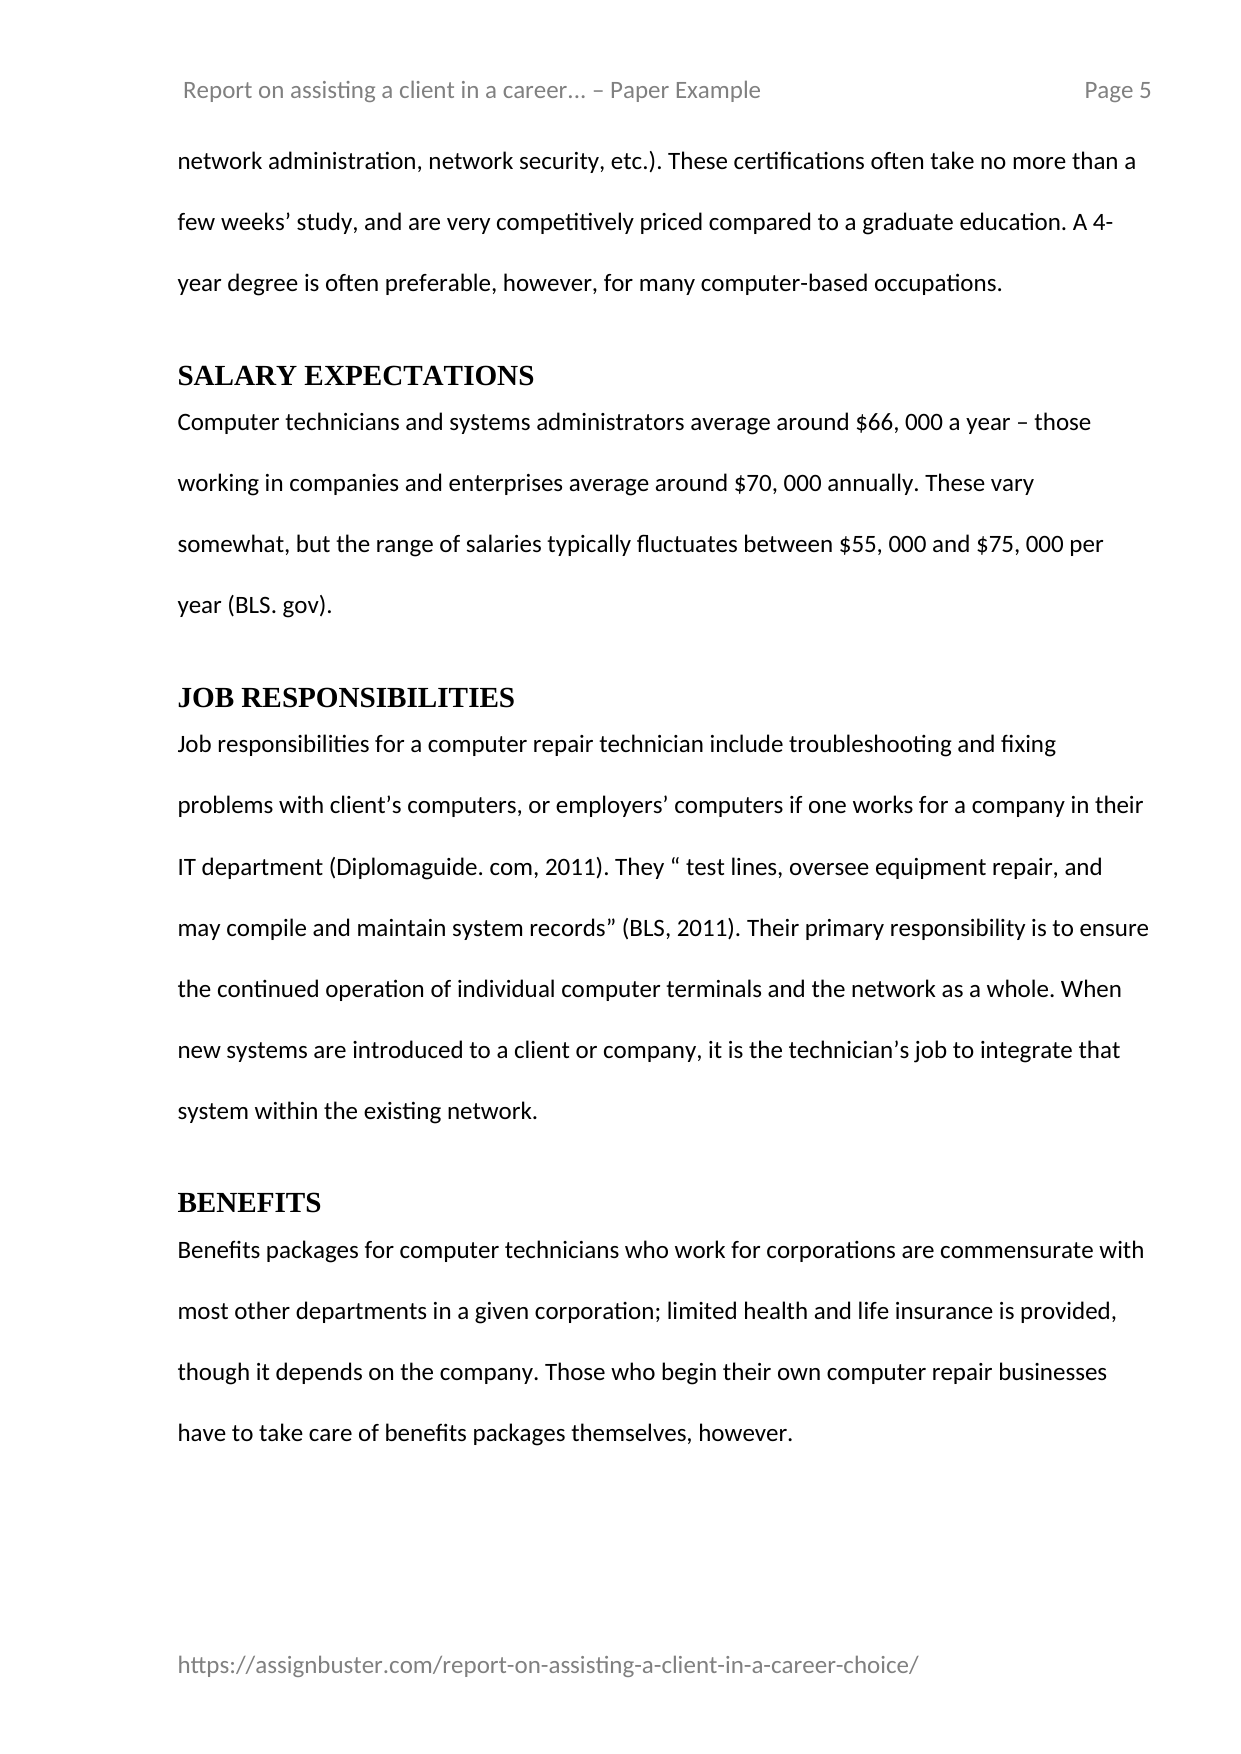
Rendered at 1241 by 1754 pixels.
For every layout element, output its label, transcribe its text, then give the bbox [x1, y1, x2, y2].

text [177, 145, 1152, 298]
subtitle BENEFITS [177, 1185, 1152, 1219]
text Computer technicians and systems administrators average around $66, 000 a year – those working in companies and enterprises average around $70, 000 annually. These vary somewhat, but the range of salaries typically fluctuates between $55, 000 and $75, 000 per year (BLS. gov). [177, 406, 1152, 620]
subtitle JOB RESPONSIBILITIES [177, 680, 1152, 713]
subtitle SALARY EXPECTATIONS [177, 358, 1152, 391]
text Job responsibilities for a computer repair technician include troubleshooting and fixing problems with client’s computers, or employers’ computers if one works for a company in their IT department (Diplomaguide. com, 2011). They “ test lines, oversee equipment repair, and may compile and maintain system records” (BLS, 2011). Their primary responsibility is to ensure the continued operation of individual computer terminals and the network as a whole. When new systems are introduced to a client or company, it is the technician’s job to integrate that system within the existing network. [177, 728, 1152, 1125]
text Benefits packages for computer technicians who work for corporations are commensurate with most other departments in a given corporation; limited health and life insurance is provided, though it depends on the company. Those who begin their own computer repair businesses have to take care of benefits packages themselves, however. [177, 1234, 1152, 1448]
